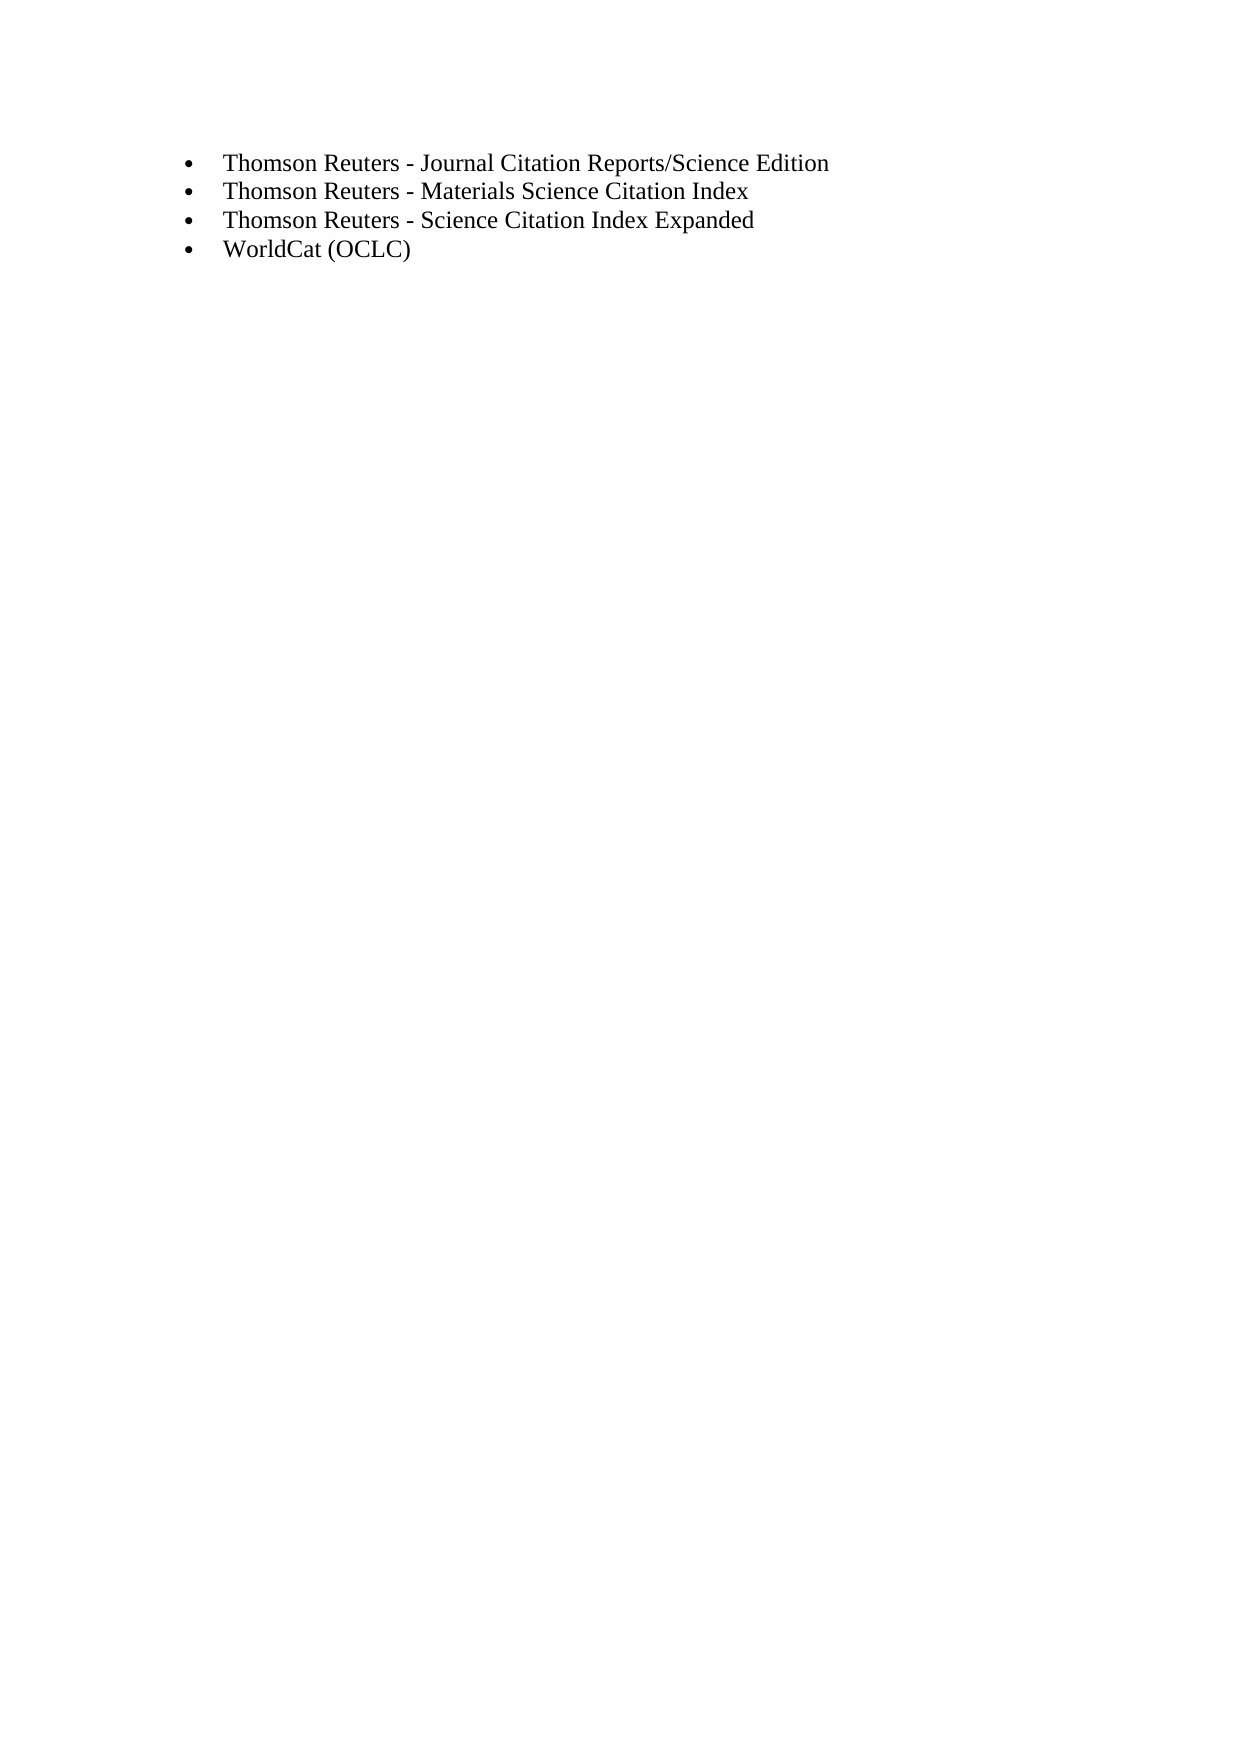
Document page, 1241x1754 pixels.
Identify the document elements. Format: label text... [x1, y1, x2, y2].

list WorldCat (OCLC) [185, 234, 1093, 263]
list Thomson Reuters - Science Citation Index Expanded [185, 205, 1093, 234]
list Thomson Reuters - Journal Citation Reports/Science Edition [185, 148, 1093, 176]
list Thomson Reuters - Materials Science Citation Index [185, 176, 1093, 205]
